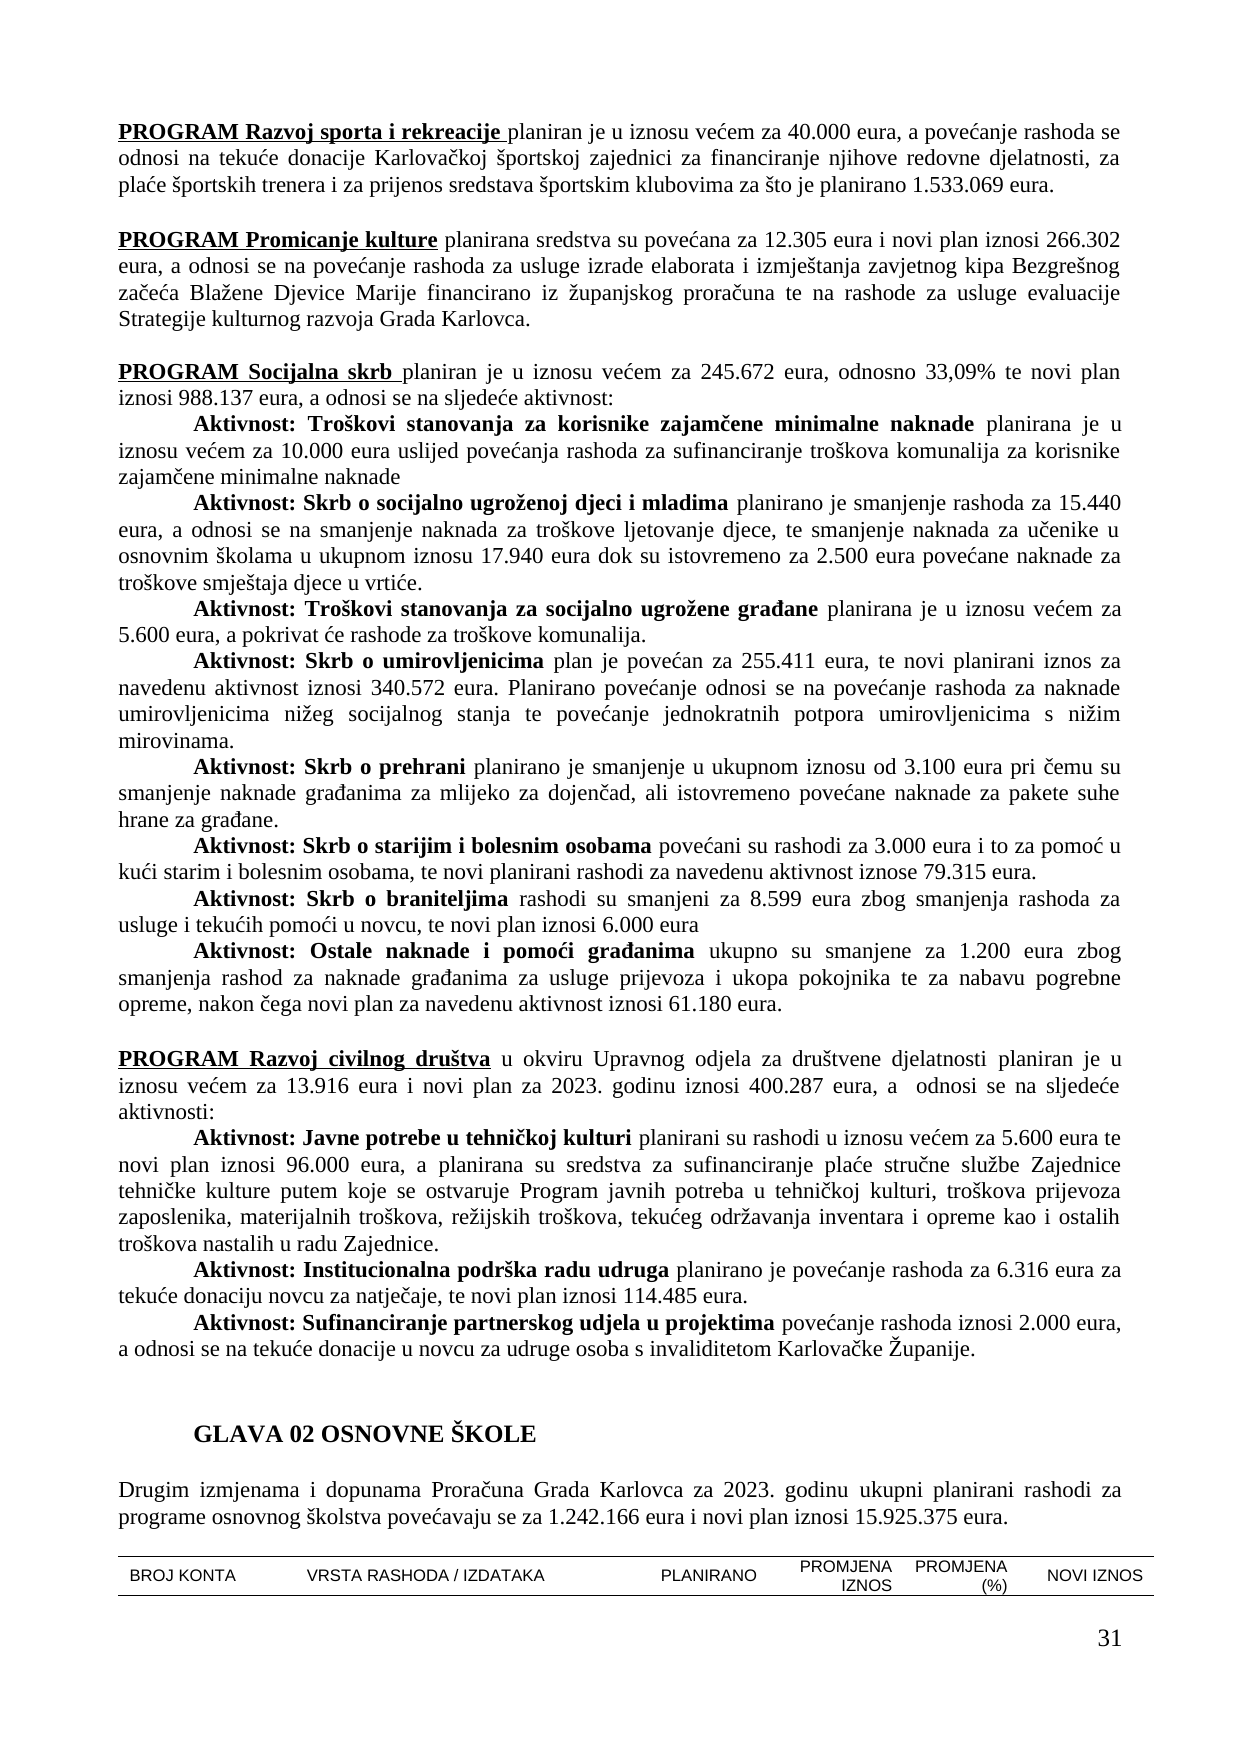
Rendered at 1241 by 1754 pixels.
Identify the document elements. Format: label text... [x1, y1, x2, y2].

text GLAVA 02 OSNOVNE ŠKOLE [118, 1419, 1122, 1448]
text Aktivnost: Skrb o prehrani planirano je smanjenje u ukupnom iznosu od 3.100 eura pri čemu su smanjenje naknade građanima za mlijeko za dojenčad, ali istovremeno povećane naknade za pakete suhe hrane za građane. [118, 753, 1122, 832]
text PROGRAM Razvoj sporta i rekreacije planiran je u iznosu većem za 40.000 eura, a povećanje rashoda se odnosi na tekuće donacije Karlovačkoj športskoj zajednici za financiranje njihove redovne djelatnosti, za plaće športskih trenera i za prijenos sredstava športskim klubovima za što je planirano 1.533.069 eura. [118, 118, 1122, 197]
text PROGRAM Razvoj civilnog društva u okviru Upravnog odjela za društvene djelatnosti planiran je u iznosu većem za 13.916 eura i novi plan za 2023. godinu iznosi 400.287 eura, a odnosi se na sljedeće aktivnosti: [118, 1045, 1122, 1124]
text Aktivnost: Skrb o umirovljenicima plan je povećan za 255.411 eura, te novi planirani iznos za navedenu aktivnost iznosi 340.572 eura. Planirano povećanje odnosi se na povećanje rashoda za naknade umirovljenicima nižeg socijalnog stanja te povećanje jednokratnih potpora umirovljenicima s nižim mirovinama. [118, 648, 1122, 753]
text Aktivnost: Ostale naknade i pomoći građanima ukupno su smanjene za 1.200 eura zbog smanjenja rashod za naknade građanima za usluge prijevoza i ukopa pokojnika te za nabavu pogrebne opreme, nakon čega novi plan za navedenu aktivnost iznosi 61.180 eura. [118, 937, 1122, 1017]
text Aktivnost: Troškovi stanovanja za socijalno ugrožene građane planirana je u iznosu većem za 5.600 eura, a pokrivat će rashode za troškove komunalija. [118, 595, 1122, 648]
text Aktivnost: Skrb o braniteljima rashodi su smanjeni za 8.599 eura zbog smanjenja rashoda za usluge i tekućih pomoći u novcu, te novi plan iznosi 6.000 eura [118, 885, 1122, 937]
text Aktivnost: Troškovi stanovanja za korisnike zajamčene minimalne naknade planirana je u iznosu većem za 10.000 eura uslijed povećanja rashoda za sufinanciranje troškova komunalija za korisnike zajamčene minimalne naknade [118, 410, 1122, 489]
text Aktivnost: Institucionalna podrška radu udruga planirano je povećanje rashoda za 6.316 eura za tekuće donaciju novcu za natječaje, te novi plan iznosi 114.485 eura. [118, 1256, 1122, 1309]
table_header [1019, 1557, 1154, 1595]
text Aktivnost: Sufinanciranje partnerskog udjela u projektima povećanje rashoda iznosi 2.000 eura, a odnosi se na tekuće donacije u novcu za udruge osoba s invaliditetom Karlovačke Županije. [118, 1309, 1122, 1362]
text PROGRAM Promicanje kulture planirana sredstva su povećana za 12.305 eura i novi plan iznosi 266.302 eura, a odnosi se na povećanje rashoda za usluge izrade elaborata i izmještanja zavjetnog kipa Bezgrešnog začeća Blažene Djevice Marije financirano iz županjskog proračuna te na rashode za usluge evaluacije Strategije kulturnog razvoja Grada Karlovca. [118, 226, 1122, 331]
text Aktivnost: Javne potrebe u tehničkoj kulturi planirani su rashodi u iznosu većem za 5.600 eura te novi plan iznosi 96.000 eura, a planirana su sredstva za sufinanciranje plaće stručne službe Zajednice tehničke kulture putem koje se ostvaruje Program javnih potreba u tehničkoj kulturi, troškova prijevoza zaposlenika, materijalnih troškova, režijskih troškova, tekućeg održavanja inventara i opreme kao i ostalih troškova nastalih u radu Zajednice. [118, 1124, 1122, 1256]
text PROGRAM Socijalna skrb planiran je u iznosu većem za 245.672 eura, odnosno 33,09% te novi plan iznosi 988.137 eura, a odnosi se na sljedeće aktivnost: [118, 358, 1122, 410]
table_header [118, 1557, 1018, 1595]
text Drugim izmjenama i dopunama Proračuna Grada Karlovca za 2023. godinu ukupni planirani rashodi za programe osnovnog školstva povećavaju se za 1.242.166 eura i novi plan iznosi 15.925.375 eura. [118, 1477, 1122, 1529]
text Aktivnost: Skrb o starijim i bolesnim osobama povećani su rashodi za 3.000 eura i to za pomoć u kući starim i bolesnim osobama, te novi planirani rashodi za navedenu aktivnost iznose 79.315 eura. [118, 832, 1122, 885]
text Aktivnost: Skrb o socijalno ugroženoj djeci i mladima planirano je smanjenje rashoda za 15.440 eura, a odnosi se na smanjenje naknada za troškove ljetovanje djece, te smanjenje naknada za učenike u osnovnim školama u ukupnom iznosu 17.940 eura dok su istovremeno za 2.500 eura povećane naknade za troškove smještaja djece u vrtiće. [118, 489, 1122, 595]
